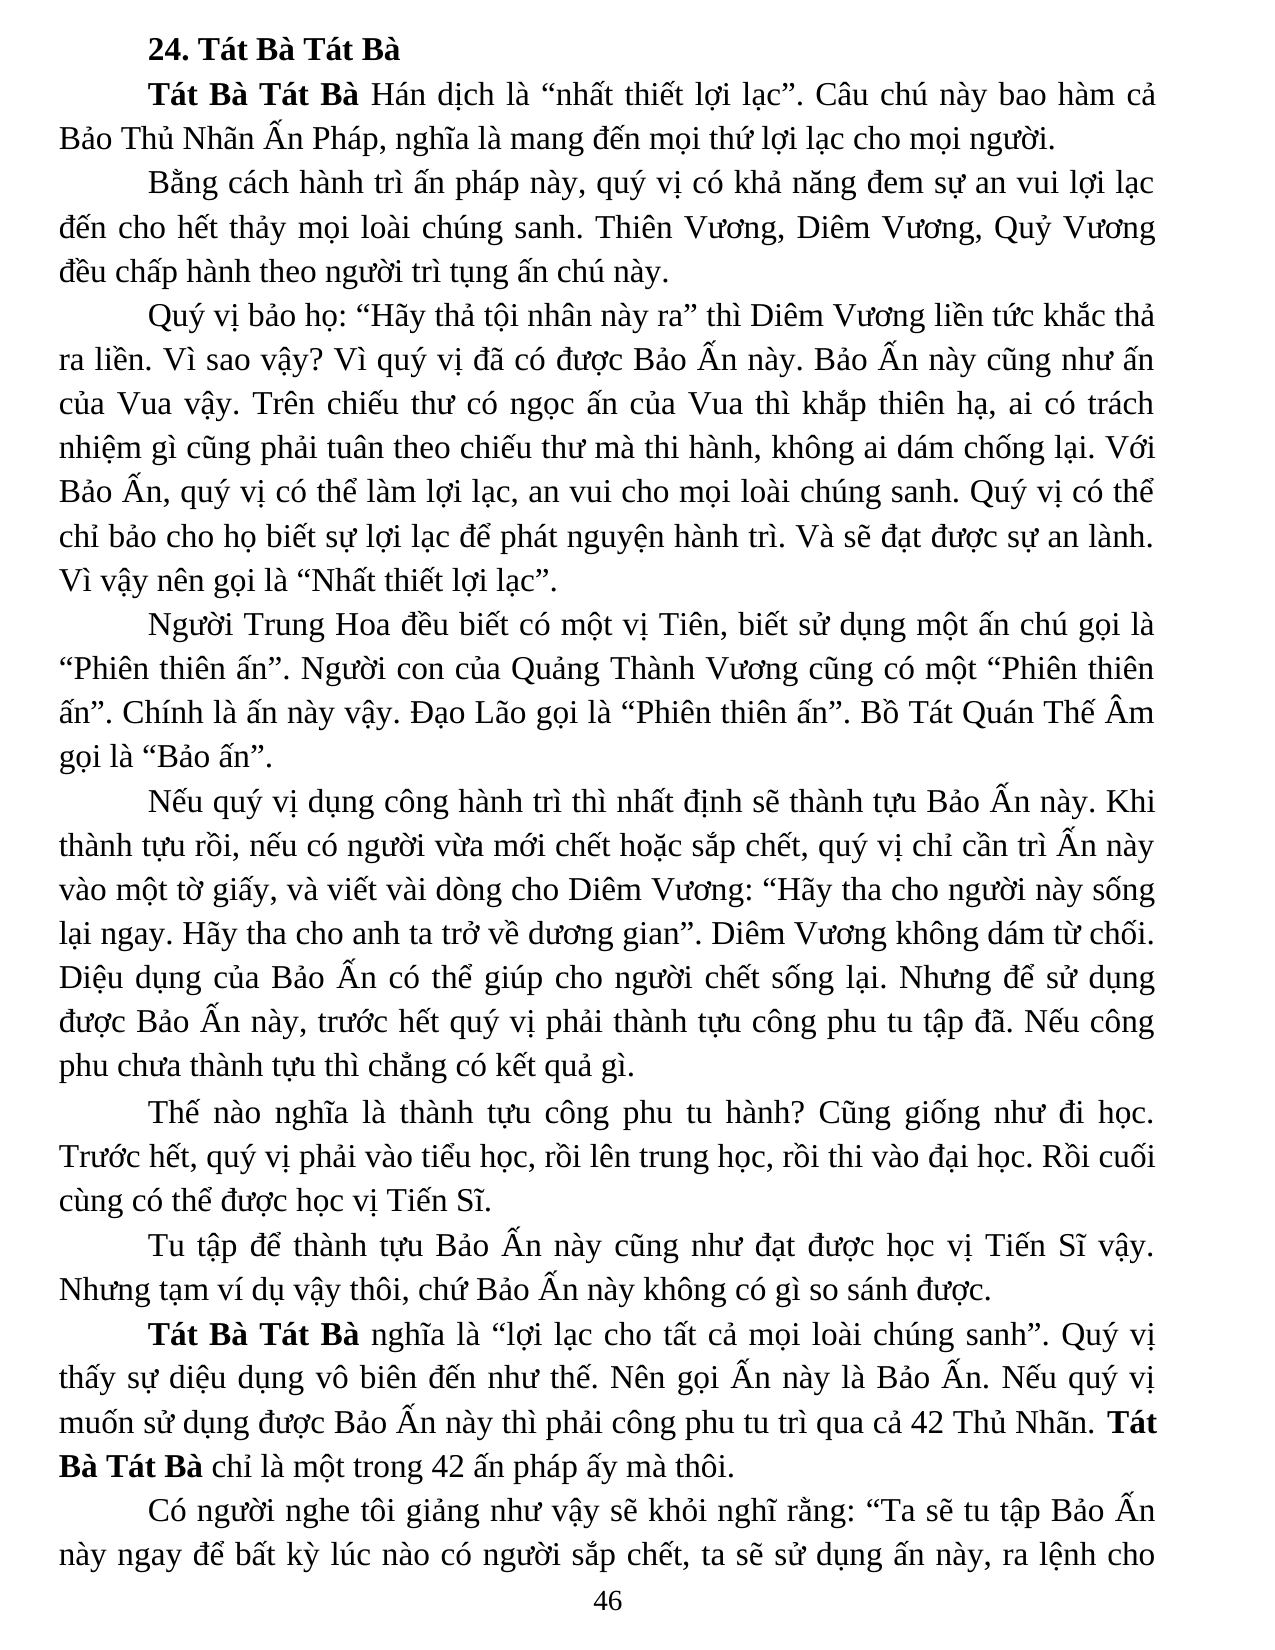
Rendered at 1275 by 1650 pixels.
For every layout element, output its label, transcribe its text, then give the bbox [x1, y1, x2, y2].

text Tát Bà Tát Bà nghĩa là “lợi lạc cho tất cả mọi loài chúng sanh”. Quý vị thấy sự diệu dụng vô biên đến như thế. Nên gọi Ấn này là Bảo Ấn. Nếu quý vị muốn sử dụng được Bảo Ấn này thì phải công phu tu trì qua cả 42 Thủ Nhãn. Tát Bà Tát Bà chỉ là một trong 42 ấn pháp ấy mà thôi. [58, 1314, 1157, 1484]
subtitle 24. Tát Bà Tát Bà [59, 29, 1157, 68]
text Tu tập để thành tựu Bảo Ấn này cũng như đạt được học vị Tiến Sĩ vậy. Nhưng tạm ví dụ vậy thôi, chứ Bảo Ấn này không có gì so sánh được. [58, 1225, 1157, 1307]
text Quý vị bảo họ: “Hãy thả tội nhân này ra” thì Diêm Vương liền tức khắc thả ra liền. Vì sao vậy? Vì quý vị đã có được Bảo Ấn này. Bảo Ấn này cũng như ấn của Vua vậy. Trên chiếu thư có ngọc ấn của Vua thì khắp thiên hạ, ai có trách nhiệm gì cũng phải tuân theo chiếu thư mà thi hành, không ai dám chống lại. Với Bảo Ấn, quý vị có thể làm lợi lạc, an vui cho mọi loài chúng sanh. Quý vị có thể chỉ bảo cho họ biết sự lợi lạc để phát nguyện hành trì. Và sẽ đạt được sự an lành. Vì vậy nên gọi là “Nhất thiết lợi lạc”. [58, 296, 1157, 598]
text Nếu quý vị dụng công hành trì thì nhất định sẽ thành tựu Bảo Ấn này. Khi thành tựu rồi, nếu có người vừa mới chết hoặc sắp chết, quý vị chỉ cần trì Ấn này vào một tờ giấy, và viết vài dòng cho Diêm Vương: “Hãy tha cho người này sống lại ngay. Hãy tha cho anh ta trở về dương gian”. Diêm Vương không dám từ chối. Diệu dụng của Bảo Ấn có thể giúp cho người chết sống lại. Nhưng để sử dụng được Bảo Ấn này, trước hết quý vị phải thành tựu công phu tu tập đã. Nếu công phu chưa thành tựu thì chẳng có kết quả gì. [58, 781, 1157, 1084]
text Tát Bà Tát Bà Hán dịch là “nhất thiết lợi lạc”. Câu chú này bao hàm cả Bảo Thủ Nhãn Ấn Pháp, nghĩa là mang đến mọi thứ lợi lạc cho mọi người. [58, 74, 1157, 157]
text Bằng cách hành trì ấn pháp này, quý vị có khả năng đem sự an vui lợi lạc đến cho hết thảy mọi loài chúng sanh. Thiên Vương, Diêm Vương, Quỷ Vương đều chấp hành theo người trì tụng ấn chú này. [58, 163, 1157, 289]
text Thế nào nghĩa là thành tựu công phu tu hành? Cũng giống như đi học. Trước hết, quý vị phải vào tiểu học, rồi lên trung học, rồi thi vào đại học. Rồi cuối cùng có thể được học vị Tiến Sĩ. [58, 1092, 1157, 1219]
text Người Trung Hoa đều biết có một vị Tiên, biết sử dụng một ấn chú gọi là “Phiên thiên ấn”. Người con của Quảng Thành Vương cũng có một “Phiên thiên ấn”. Chính là ấn này vậy. Đạo Lão gọi là “Phiên thiên ấn”. Bồ Tát Quán Thế Âm gọi là “Bảo ấn”. [58, 604, 1157, 775]
